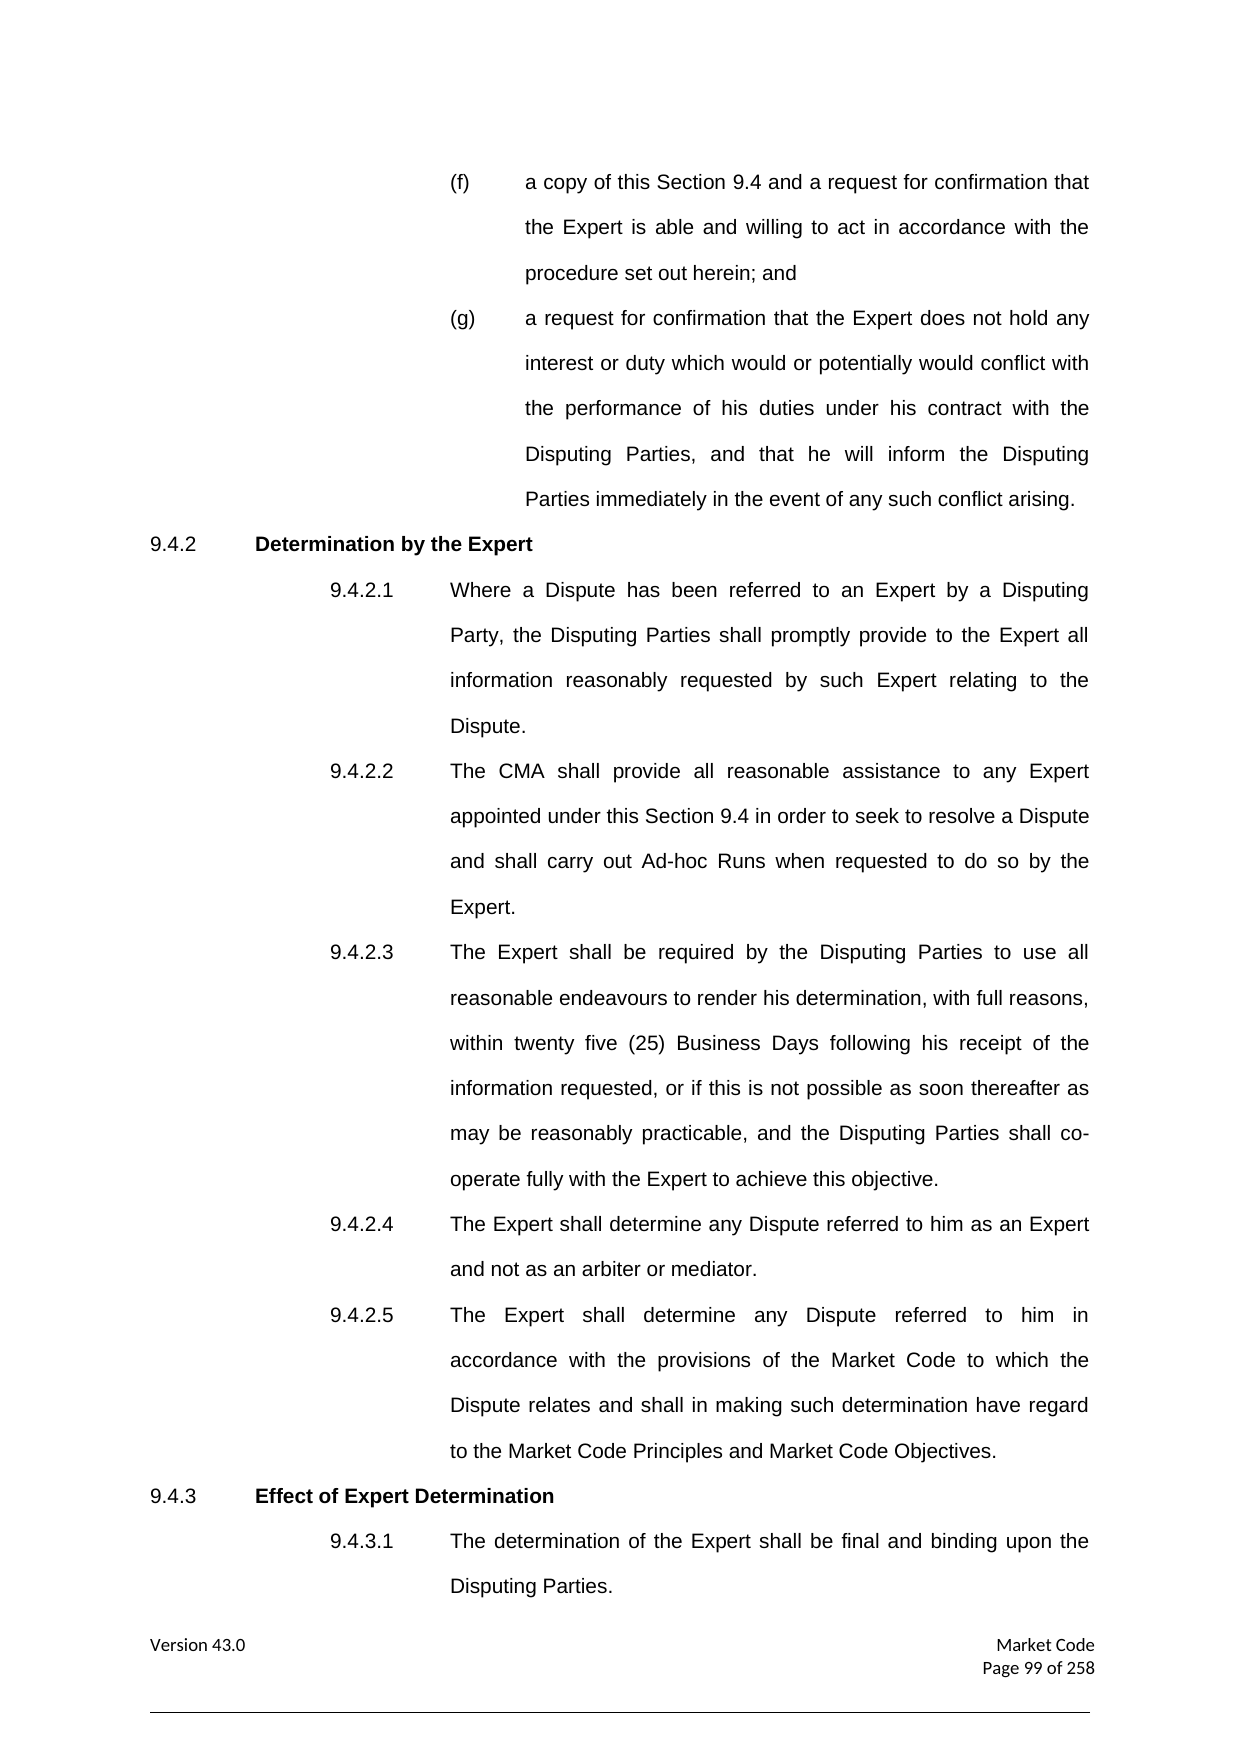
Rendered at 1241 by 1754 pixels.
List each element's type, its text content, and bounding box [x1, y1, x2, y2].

text 9.4.2.2 The shall provide all reasonable assistance to any Expert appointed under this Section 9.4 in order to seek to resolve a Dispute and shall carry out Ad-hoc Runs when requested to do so by the Expert. [330, 742, 1090, 923]
text Effect of Expert Determination [150, 1467, 1090, 1512]
list 9.4.2.4 The Expert shall determine any Dispute referred to him as an Expert and not as an arbiter or mediator. [330, 1195, 1090, 1286]
text (f) a copy of this Section 9.4 and a request for confirmation that the Expert is able and willing to act in accordance with the procedure set out herein; and [450, 153, 1090, 289]
text Determination by the Expert [150, 516, 1090, 561]
list 9.4.2.3 The Expert shall be required by the Disputing Parties to use all reasonable endeavours to render his determination, with full reasons, within twenty five (25) Business Days following his receipt of the information requested, or if this is not possible as soon thereafter as may be reasonably practicable, and the Disputing Parties shall co-operate fully with the Expert to achieve this objective. [330, 923, 1090, 1195]
text (g) a request for confirmation that the Expert does not hold any interest or duty which would or potentially would conflict with the performance of his duties under his contract with the Disputing Parties, and that he will inform the Disputing Parties immediately in the event of any such conflict arising. [450, 289, 1090, 516]
list 9.4.2.5 The Expert shall determine any Dispute referred to him in accordance with the provisions of the Market Code to which the Dispute relates and shall in making such determination have regard to the Market Code Principles and Market Code Objectives. [330, 1286, 1090, 1467]
text 9.4.3.1 The determination of the Expert shall be final and binding upon the Disputing Parties. [330, 1512, 1090, 1603]
text 9.4.2.1 Where a Dispute has been referred to an Expert by a Disputing Party, the Disputing Parties shall promptly provide to the Expert all information reasonably requested by such Expert relating to the Dispute. [330, 561, 1090, 742]
